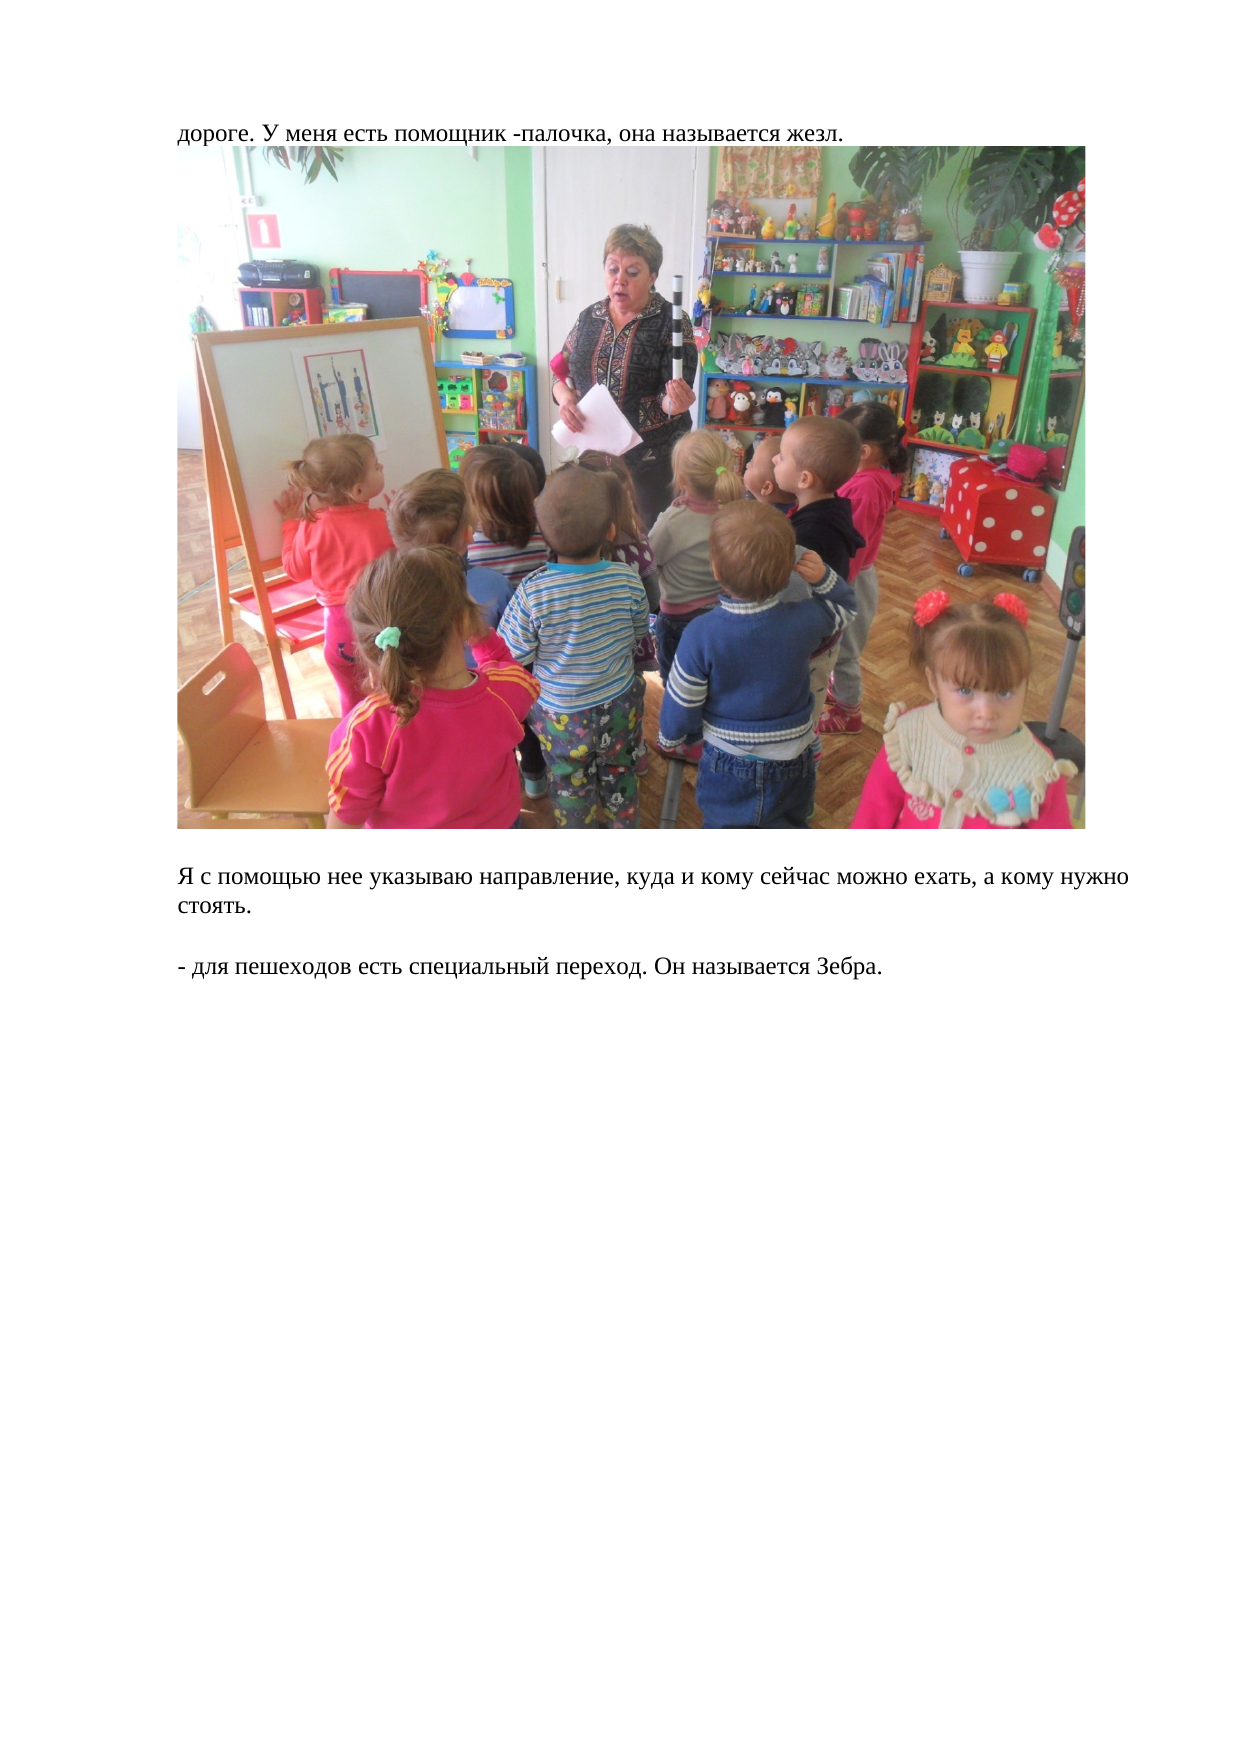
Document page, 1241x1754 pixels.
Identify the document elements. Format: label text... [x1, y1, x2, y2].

picture [177, 146, 1086, 829]
text - для пешеходов есть специальный переход. Он называется Зебра. [177, 951, 1152, 980]
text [177, 118, 1152, 828]
text Я с помощью нее указываю направление, куда и кому сейчас можно ехать, а кому нужно стоять. [177, 861, 1152, 918]
